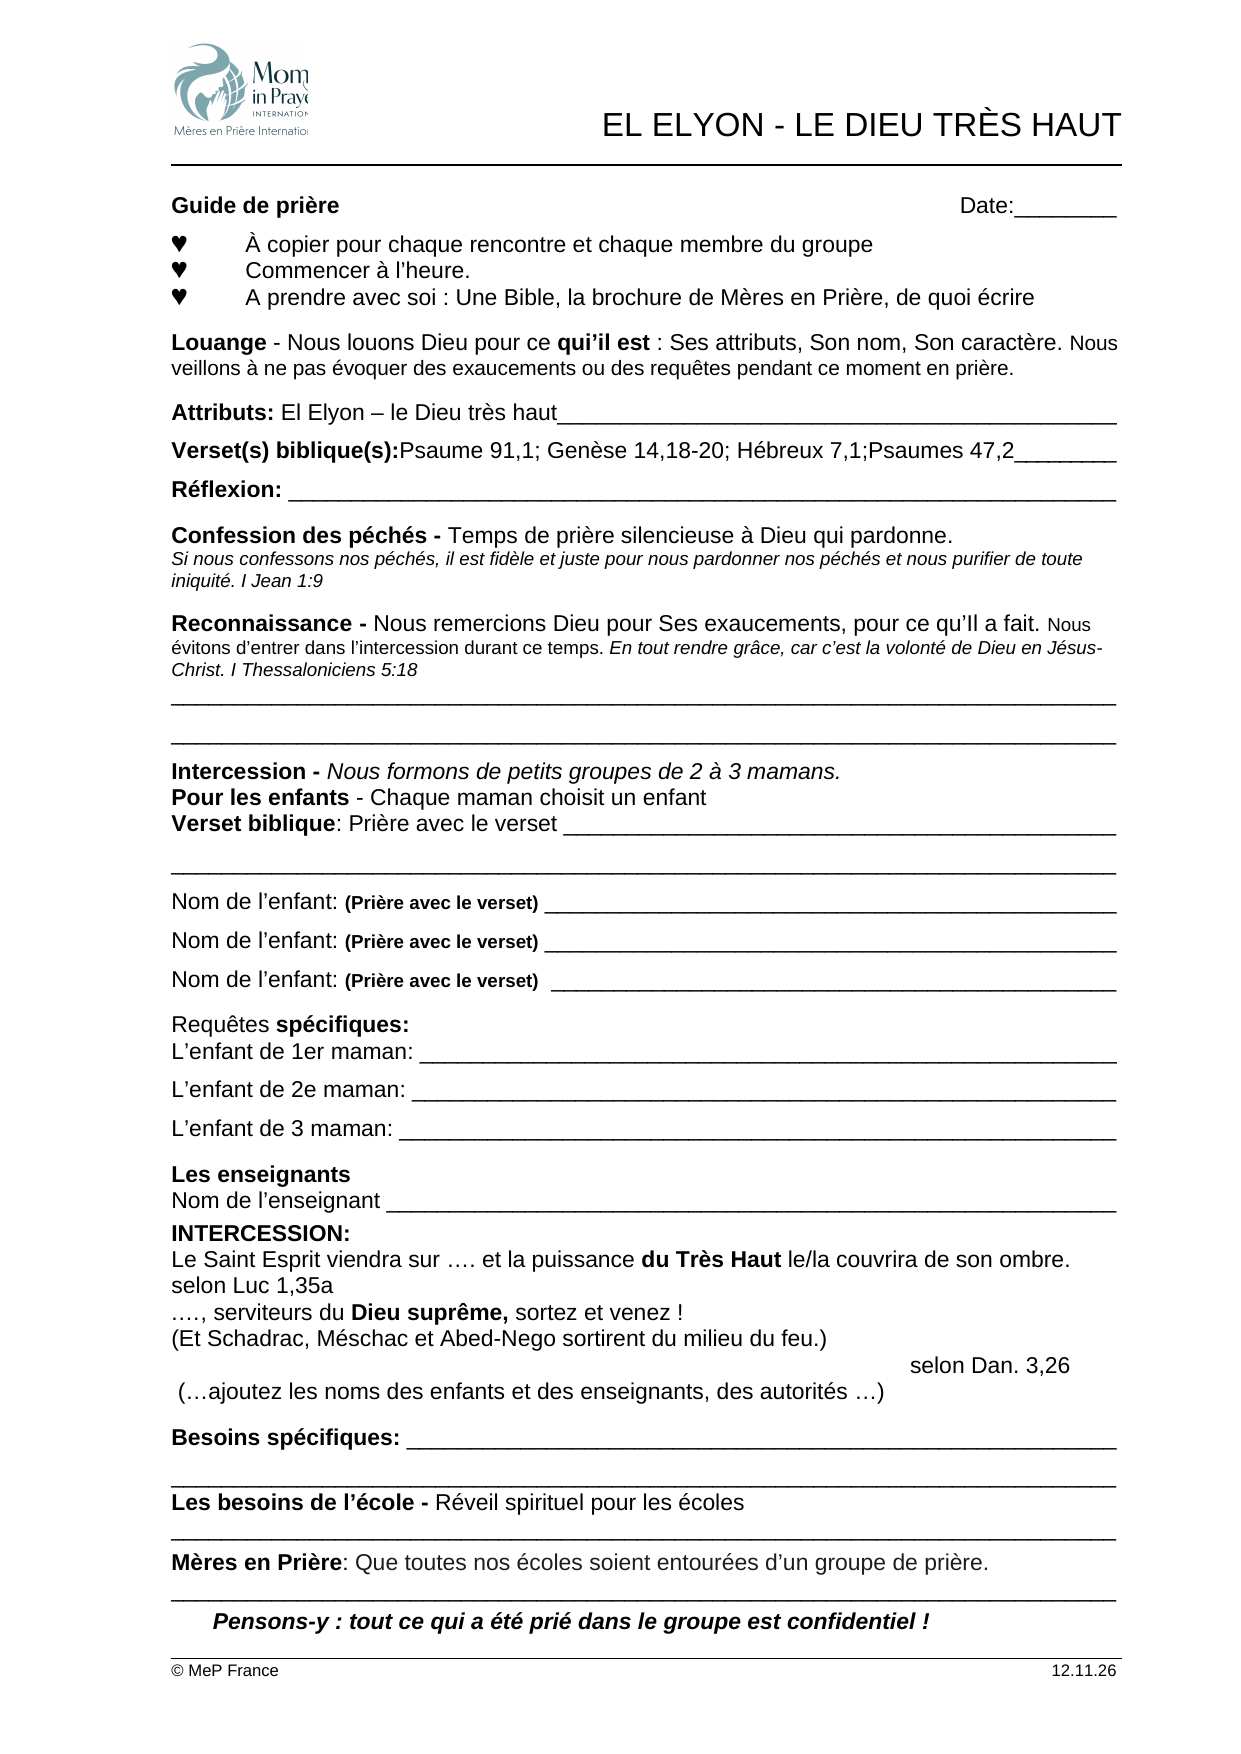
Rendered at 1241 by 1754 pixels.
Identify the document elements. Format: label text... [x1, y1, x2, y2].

text Pensons-y : tout ce qui a été prié dans le groupe est confidentiel ! [213, 1608, 1122, 1634]
text A prendre avec soi : Une Bible, la brochure de Mères en Prière, de quoi écrire [171, 283, 1122, 310]
list Nom de l’enfant: (Prière avec le verset) [171, 966, 1122, 992]
text (Et Schadrac, Méschac et Abed-Nego sortirent du milieu du feu.) [171, 1325, 1122, 1352]
list Besoins spécifiques: [171, 1423, 1122, 1450]
text selon Dan. 3,26 [171, 1352, 1122, 1378]
text Louange - Nous louons Dieu pour ce qui’il est : Ses attributs, Son nom, Son caractère. Nous veillons à ne pas évoquer des exaucements ou des requêtes pendant ce moment en prière. [171, 329, 1122, 379]
list Guide de prière Date:________ [171, 192, 1122, 218]
text (…ajoutez les noms des enfants et des enseignants, des autorités …) [171, 1378, 1122, 1404]
picture [169, 37, 308, 150]
text .…, serviteurs du Dieu suprême, sortez et venez ! [171, 1299, 1122, 1325]
list Intercession - Nous formons de petits groupes de 2 à 3 mamans. [171, 758, 1122, 784]
list L’enfant de 2e maman: [171, 1076, 1122, 1103]
list Pour les enfants - Chaque maman choisit un enfant [171, 784, 1122, 810]
list Confession des péchés - Temps de prière silencieuse à Dieu qui pardonne. [171, 522, 1122, 548]
list Nom de l’enseignant [171, 1187, 1122, 1213]
text Le Saint Esprit viendra sur …. et la puissance du Très Haut le/la couvrira de son ombre. selon Luc 1,35a [171, 1246, 1122, 1299]
list Réflexion: [171, 476, 1122, 503]
list Nom de l’enfant: (Prière avec le verset) [171, 927, 1122, 953]
list Reconnaissance - Nous remercions Dieu pour Ses exaucements, pour ce qu’Il a fait. Nous évitons d’entrer dans l’intercession durant ce temps. En tout rendre grâce, car c’est la volonté de Dieu en Jésus-Christ. I Thessaloniciens 5:18 [171, 610, 1122, 680]
text Si nous confessons nos péchés, il est fidèle et juste pour nous pardonner nos péchés et nous purifier de toute iniquité. I Jean 1:9 [171, 548, 1122, 591]
list Verset biblique: Prière avec le verset [171, 810, 1122, 837]
text Mères en Prière: Que toutes nos écoles soient entourées d’un groupe de prière. [171, 1549, 1122, 1576]
list Requêtes spécifiques: [171, 1011, 1122, 1038]
text À copier pour chaque rencontre et chaque membre du groupe [171, 231, 1122, 257]
text INTERCESSION: [171, 1220, 1122, 1246]
text Commencer à l’heure. [171, 257, 1122, 283]
list Les enseignants [171, 1161, 1122, 1187]
list Attributs: El Elyon – le Dieu très haut [171, 398, 1122, 425]
text Les besoins de l’école - Réveil spirituel pour les écoles [171, 1489, 1122, 1515]
list L’enfant de 1er maman: [171, 1038, 1122, 1064]
list L’enfant de 3 maman: [171, 1115, 1122, 1142]
list Nom de l’enfant: (Prière avec le verset) [171, 888, 1122, 914]
list Verset(s) biblique(s):Psaume 91,1; Genèse 14,18-20; Hébreux 7,1;Psaumes 47,2 [171, 437, 1122, 464]
